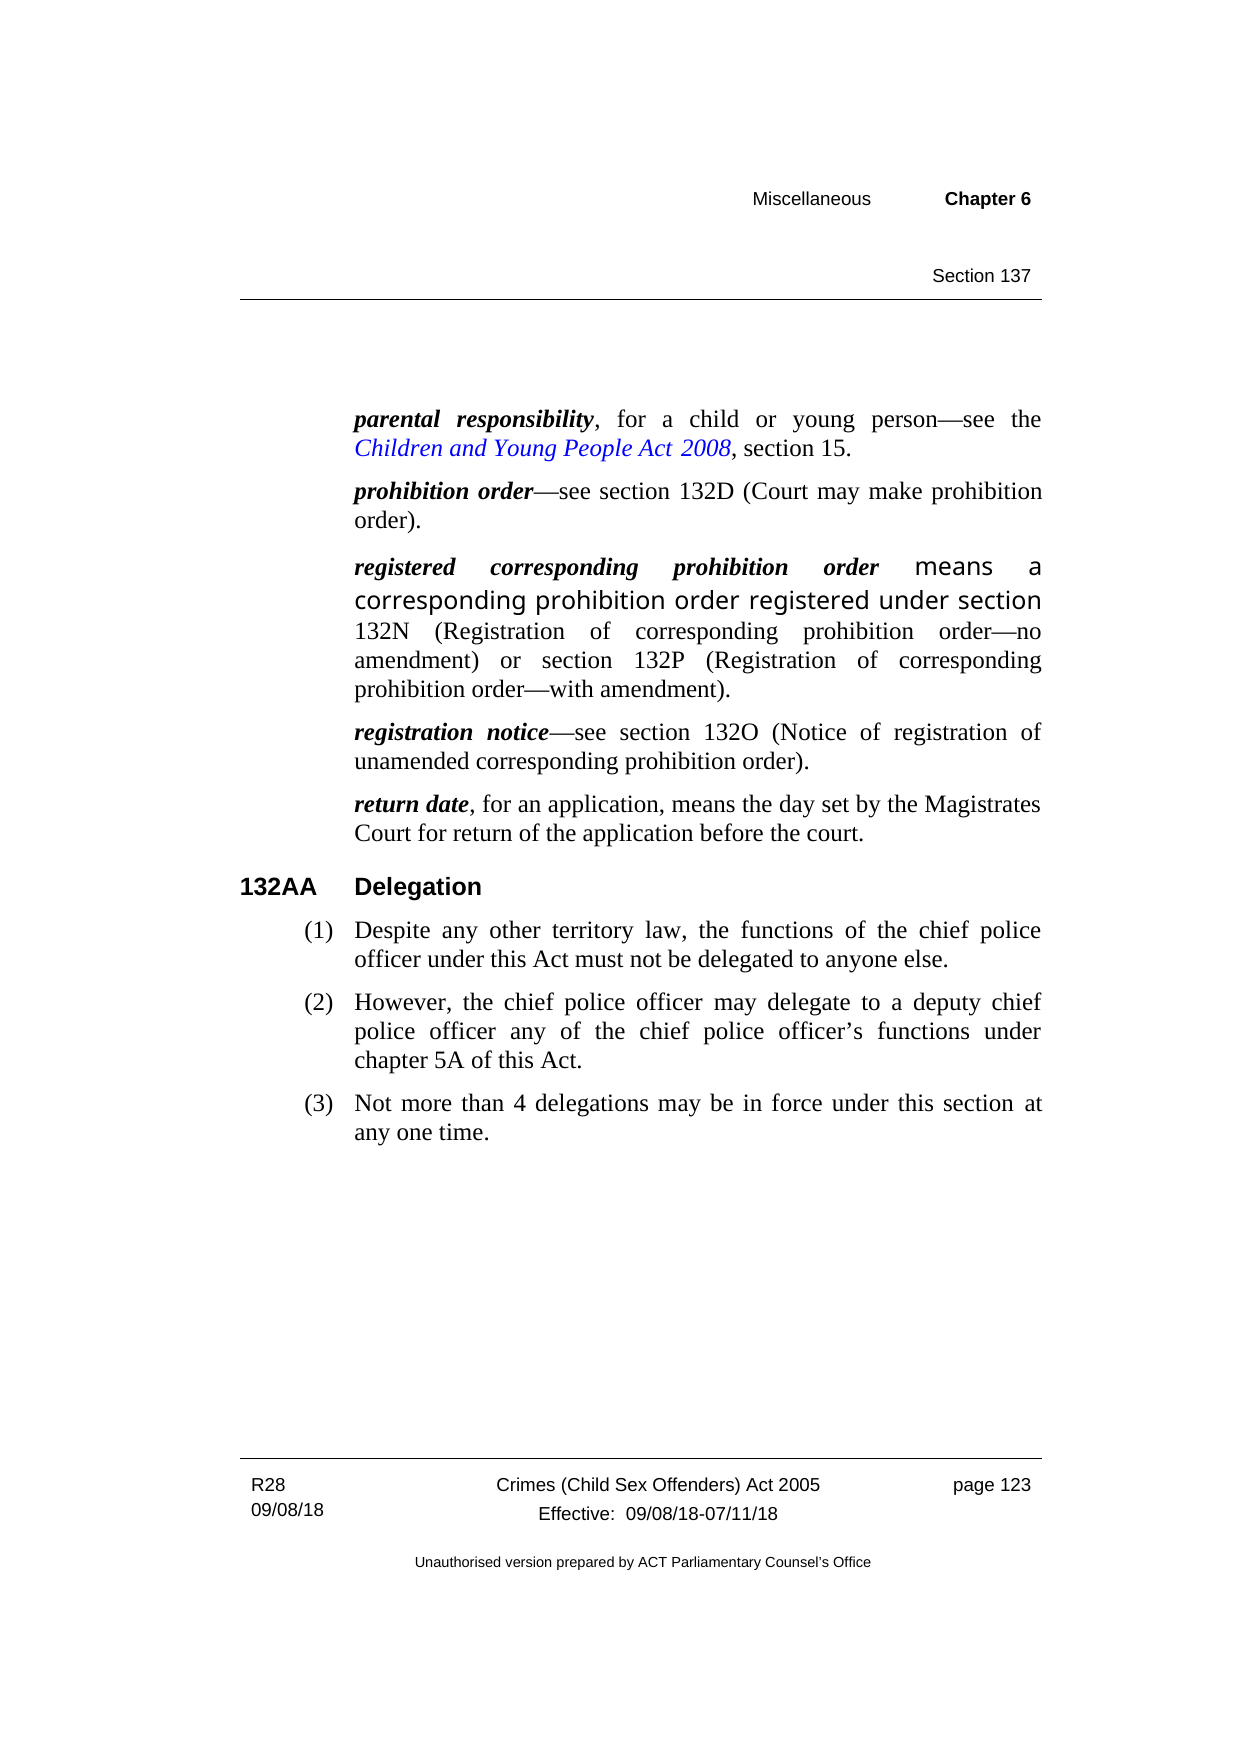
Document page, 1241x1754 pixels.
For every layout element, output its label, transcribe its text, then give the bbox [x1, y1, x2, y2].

text prohibition order—see section 132D (Court may make prohibition order). [354, 476, 1042, 534]
text return date, for an application, means the day set by the Magistrates Court for return of the application before the court. [354, 789, 1042, 847]
text parental responsibility, for a child or young person—see the Children and Young People Act 2008, section 15. [354, 404, 1042, 462]
text 132AA Delegation [239, 872, 1042, 901]
text registered corresponding prohibition order means a corresponding prohibition order registered under section 132N (Registration of corresponding prohibition order—no amendment) or section 132P (Registration of corresponding prohibition order—with amendment). [354, 548, 1042, 703]
text (2) However, the chief police officer may delegate to a deputy chief police officer any of the chief police officer’s functions under chapter 5A of this Act. [239, 987, 1042, 1073]
text (1) Despite any other territory law, the functions of the chief police officer under this Act must not be delegated to anyone else. [239, 915, 1042, 973]
text (3) Not more than 4 delegations may be in force under this section at any one time. [239, 1088, 1042, 1146]
text registration notice—see section 132O (Notice of registration of unamended corresponding prohibition order). [354, 717, 1042, 775]
